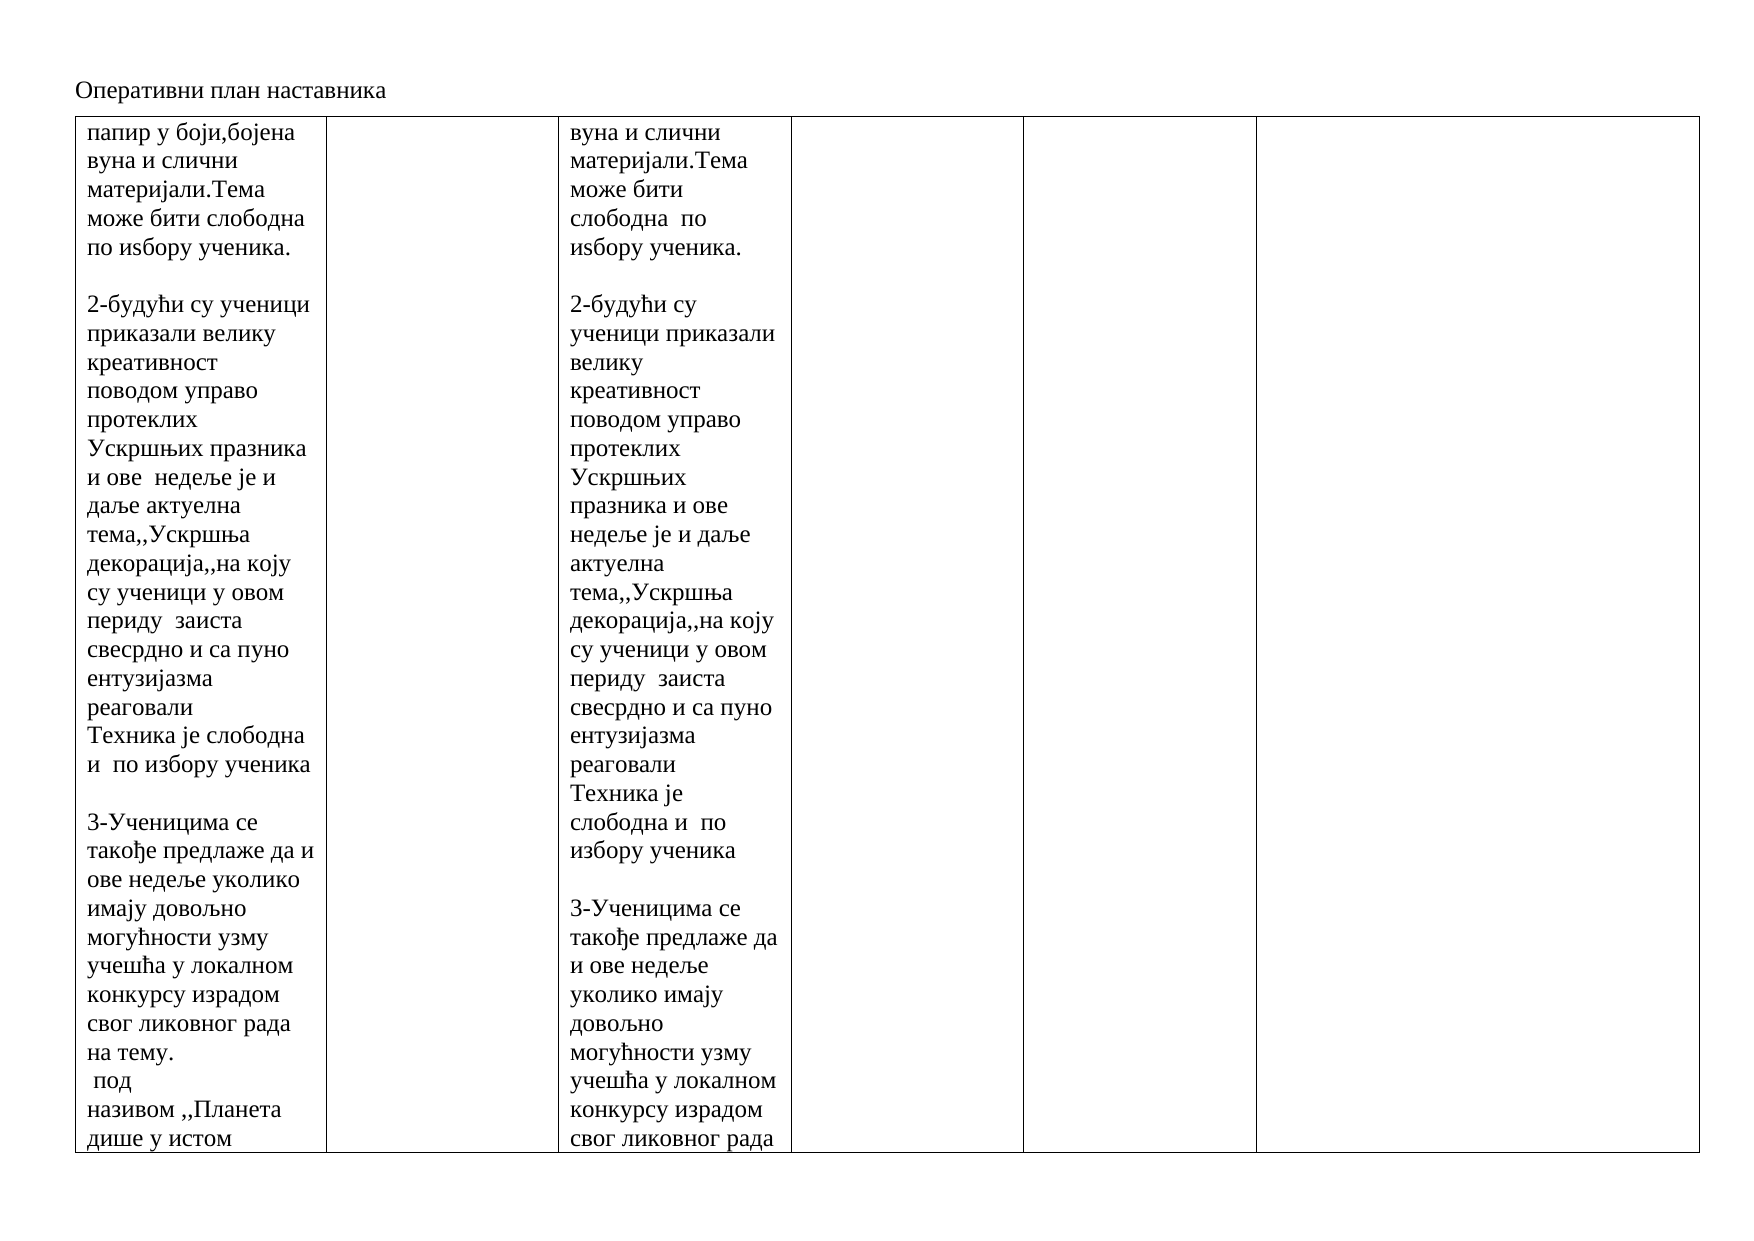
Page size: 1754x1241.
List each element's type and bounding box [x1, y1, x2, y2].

table_cell [1257, 117, 1699, 1152]
table_cell [792, 117, 1023, 1152]
table_cell [76, 117, 326, 1152]
table_cell [327, 117, 558, 1152]
table_cell [559, 117, 791, 1152]
table_cell [1024, 117, 1256, 1152]
